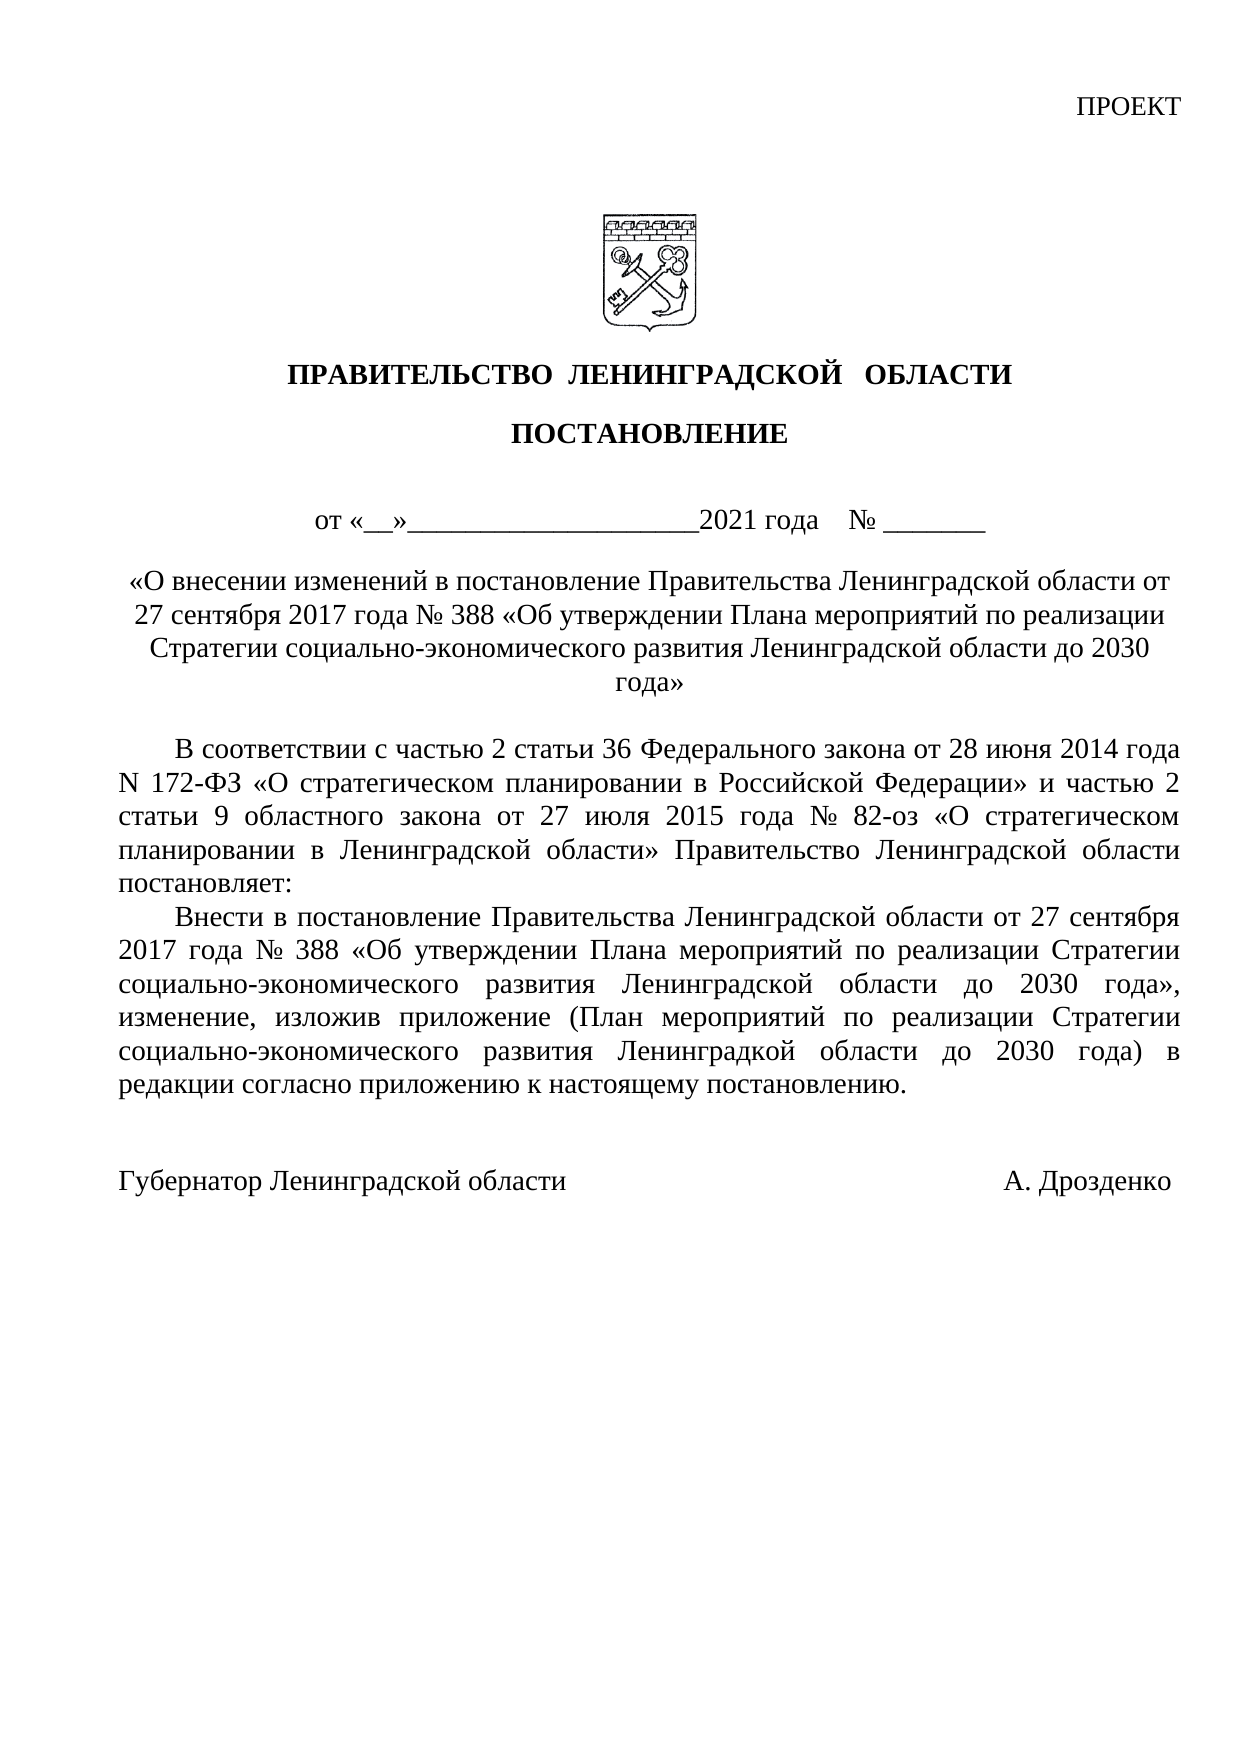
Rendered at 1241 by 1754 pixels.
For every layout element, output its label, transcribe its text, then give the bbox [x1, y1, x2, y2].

text Внести в постановление Правительства Ленинградской области от 27 сентября 2017 года № 388 «Об утверждении Плана мероприятий по реализации Стратегии социально-экономического развития Ленинградской области до 2030 года», изменение, изложив приложение (План мероприятий по реализации Стратегии социально-экономического развития Ленинградкой области до 2030 года) в редакции согласно приложению к настоящему постановлению. [118, 899, 1181, 1100]
text ПОСТАНОВЛЕНИЕ [118, 416, 1181, 450]
picture [602, 214, 697, 332]
text «О внесении изменений в постановление Правительства Ленинградской области от 27 сентября 2017 года № 388 «Об утверждении Плана мероприятий по реализации Стратегии социально-экономического развития Ленинградской области до 2030 года» [118, 563, 1181, 698]
text ПРОЕКТ [635, 90, 1181, 121]
text ПРАВИТЕЛЬСТВО ЛЕНИНГРАДСКОЙ ОБЛАСТИ [118, 357, 1181, 391]
text от «__»____________________2021 года № _______ [118, 476, 1181, 543]
text Губернатор Ленинградской области А. Дрозденко [118, 1163, 1181, 1196]
text В соответствии с частью 2 статьи 36 Федерального закона от 28 июня 2014 года N 172-ФЗ «О стратегическом планировании в Российской Федерации» и частью 2 статьи 9 областного закона от 27 июля 2015 года № 82-оз «О стратегическом планировании в Ленинградской области» Правительство Ленинградской области постановляет: [118, 731, 1181, 899]
